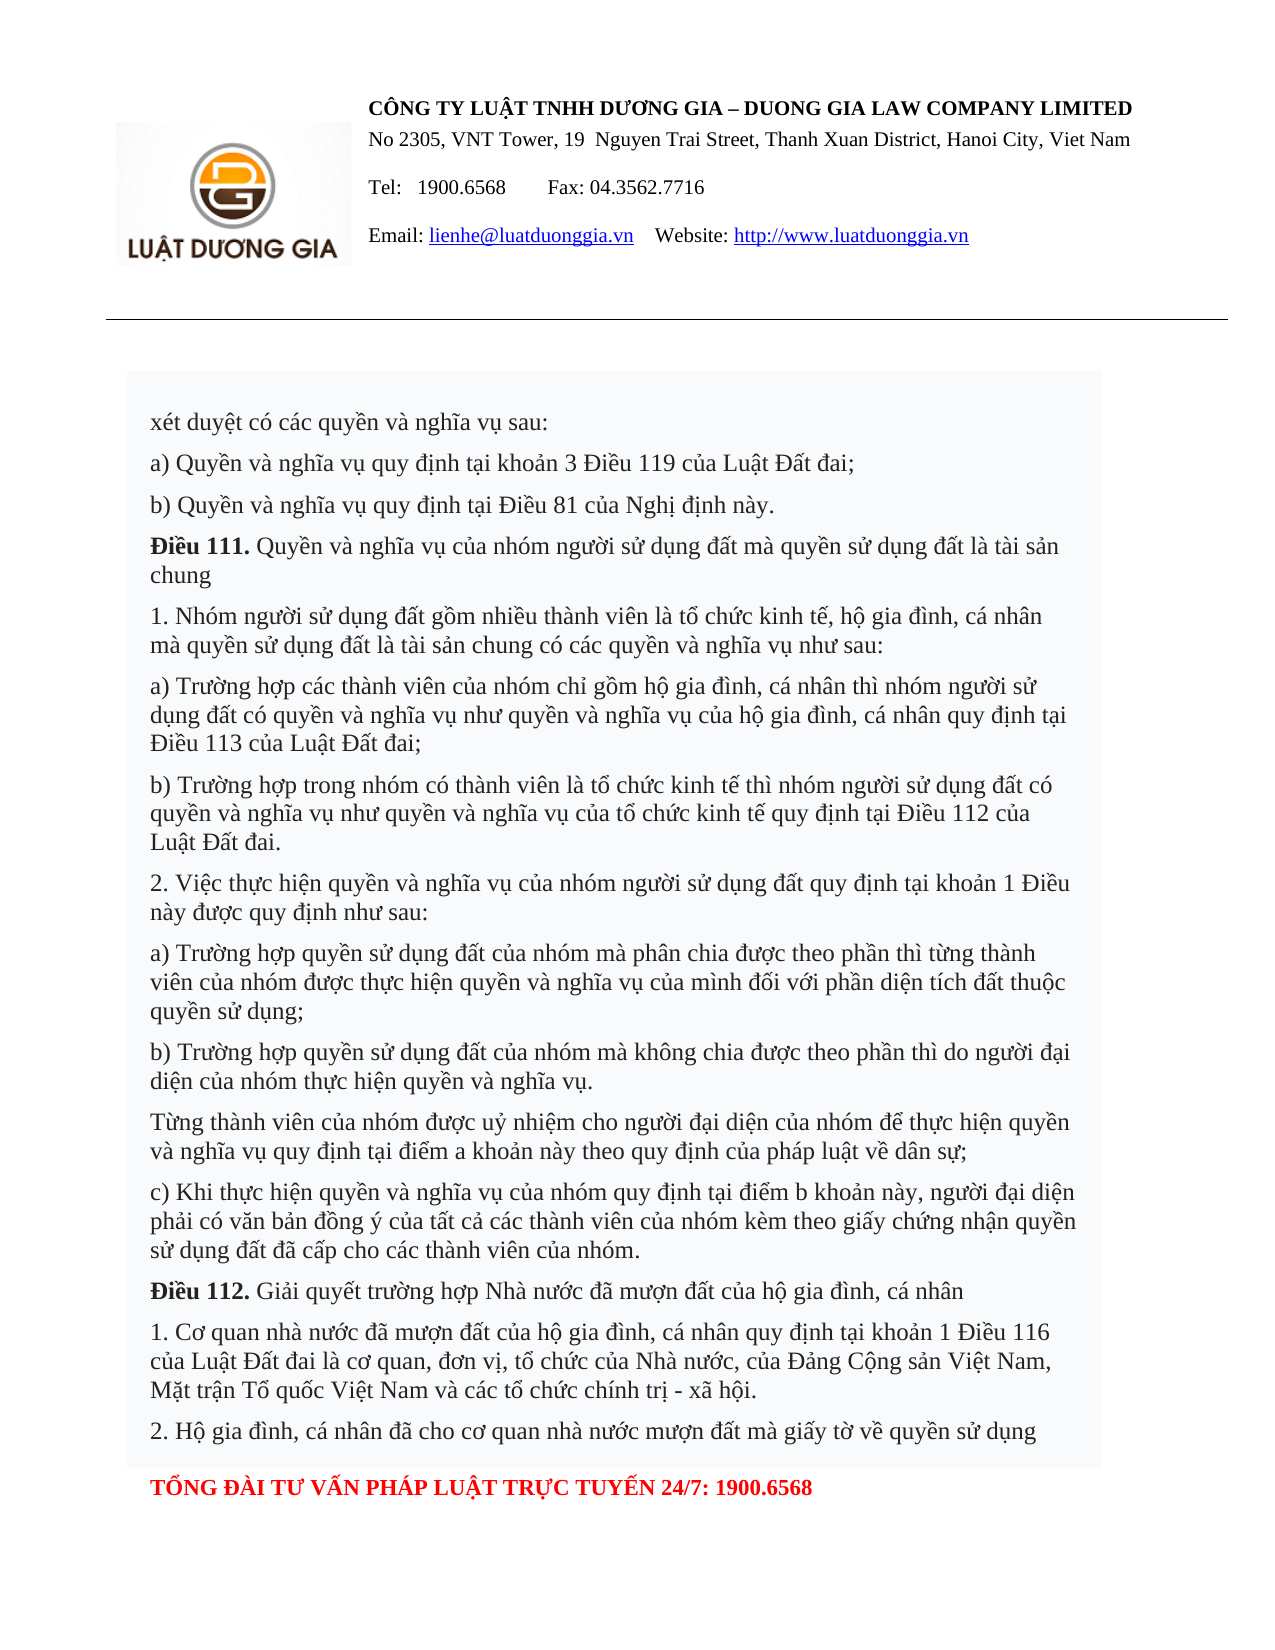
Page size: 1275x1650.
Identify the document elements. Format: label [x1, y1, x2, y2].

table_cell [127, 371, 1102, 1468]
picture [116, 122, 352, 266]
